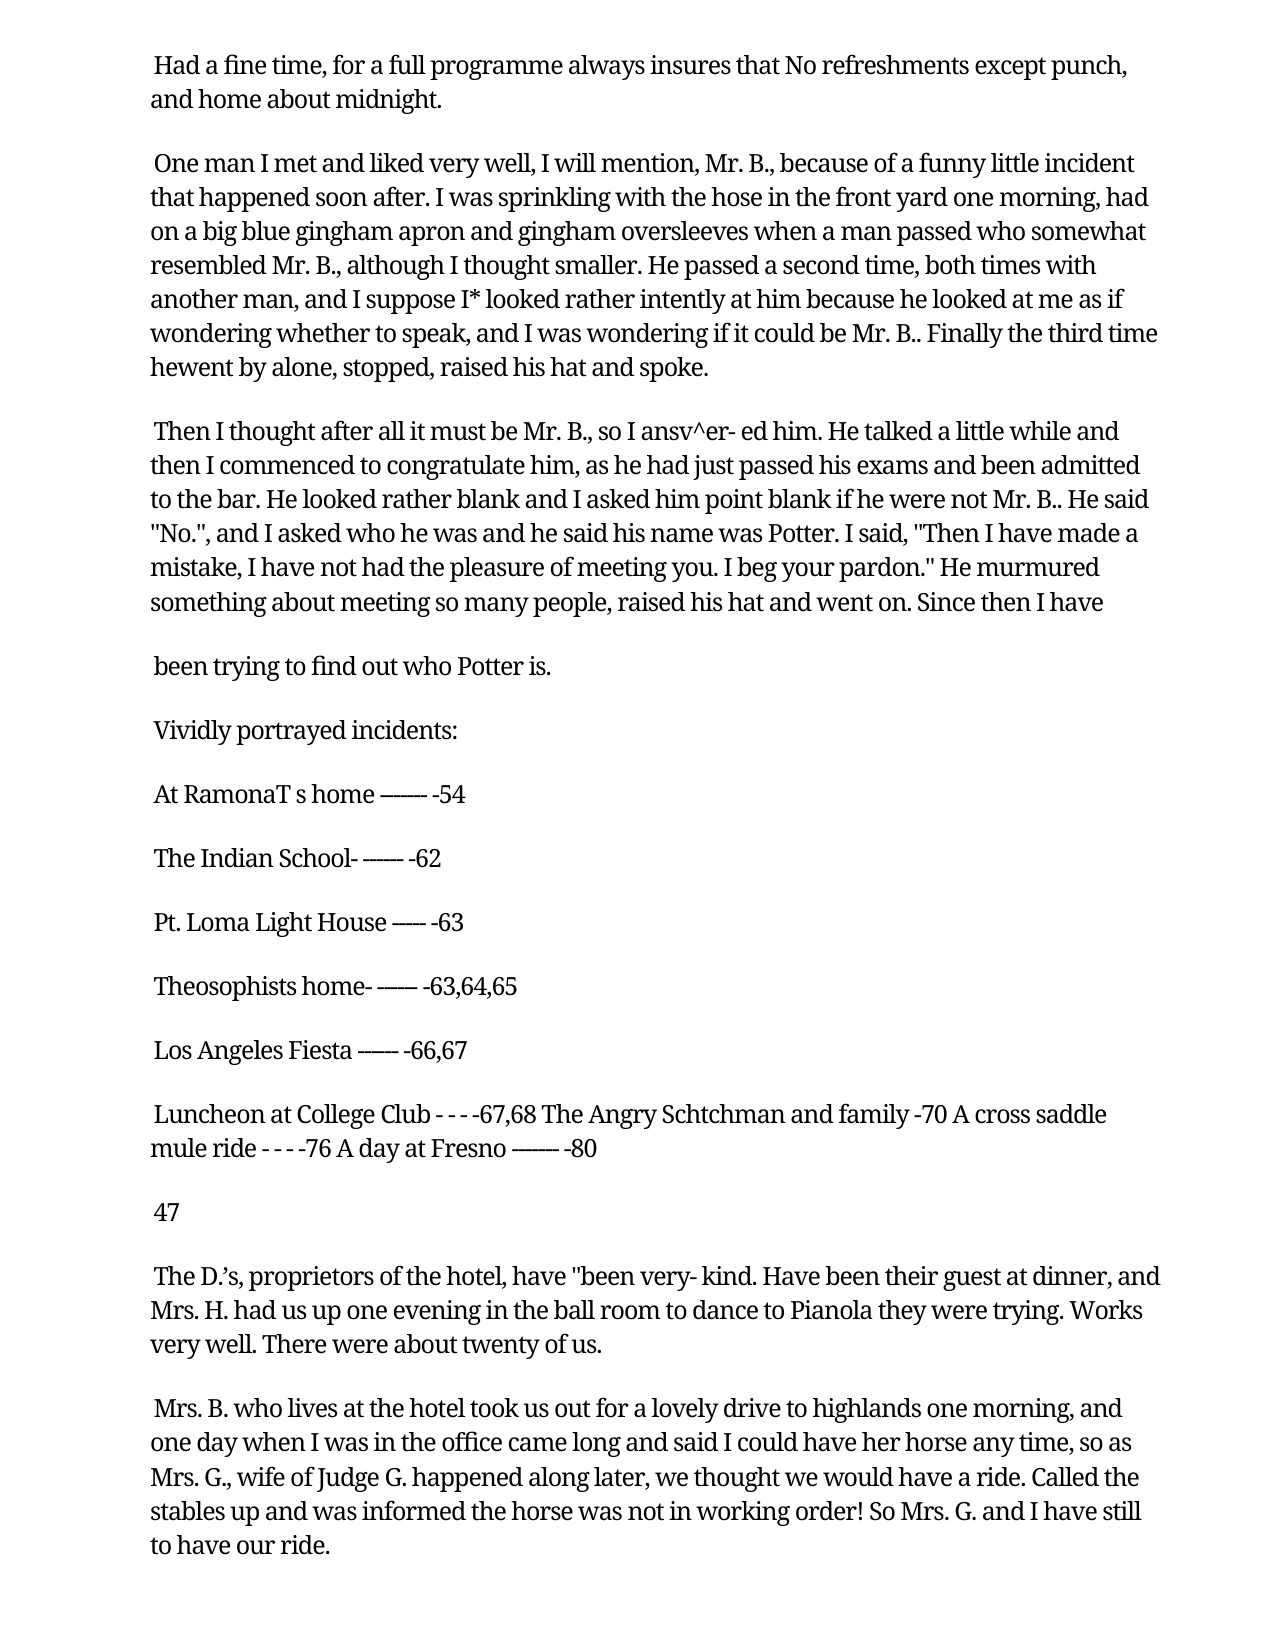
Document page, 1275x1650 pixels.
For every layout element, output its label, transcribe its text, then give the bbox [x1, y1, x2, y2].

text Mrs. B. who lives at the hotel took us out for a lovely drive to highlands one morning, and one day when I was in the office came long and said I could have her horse any time, so as Mrs. G., wife of Judge G. happened along later, we thought we would have a ride. Called the stables up and was informed the horse was not in working order! So Mrs. G. and I have still to have our ride. [150, 1391, 1166, 1561]
text The Indian School- ------ -62 [150, 840, 1166, 874]
text Vividly portrayed incidents: [150, 712, 1166, 746]
text One man I met and liked very well, I will mention, Mr. B., because of a funny little incident that happened soon after. I was sprinkling with the hose in the front yard one morning, had on a big blue gingham apron and gingham oversleeves when a man passed who somewhat resembled Mr. B., although I thought smaller. He passed a second time, both times with another man, and I suppose I* looked rather intently at him because he looked at me as if wondering whether to speak, and I was wondering if it could be Mr. B.. Finally the third time hewent by alone, stopped, raised his hat and spoke. [150, 145, 1166, 384]
text Pt. Loma Light House ----- -63 [150, 904, 1166, 938]
text been trying to find out who Potter is. [150, 648, 1166, 682]
text The D.’s, proprietors of the hotel, have "been very- kind. Have been their guest at dinner, and Mrs. H. had us up one evening in the ball room to dance to Pianola they were trying. Works very well. There were about twenty of us. [150, 1259, 1166, 1361]
text At RamonaT s home ------- -54 [150, 776, 1166, 810]
text Had a fine time, for a full programme always insures that No refreshments except punch, and home about midnight. [150, 47, 1166, 115]
text 47 [150, 1195, 1166, 1229]
text Luncheon at College Club - - - -67,68 The Angry Schtchman and family -70 A cross saddle mule ride - - - -76 A day at Fresno ------- -80 [150, 1097, 1166, 1165]
text Theosophists home- ------ -63,64,65 [150, 968, 1166, 1003]
text Then I thought after all it must be Mr. B., so I ansv^er- ed him. He talked a little while and then I commenced to congratulate him, as he had just passed his exams and been admitted to the bar. He looked rather blank and I asked him point blank if he were not Mr. B.. He said "No.", and I asked who he was and he said his name was Potter. I said, "Then I have made a mistake, I have not had the pleasure of meeting you. I beg your pardon." He murmured something about meeting so many people, raised his hat and went on. Since then I have [150, 414, 1166, 618]
text Los Angeles Fiesta ------ -66,67 [150, 1033, 1166, 1067]
